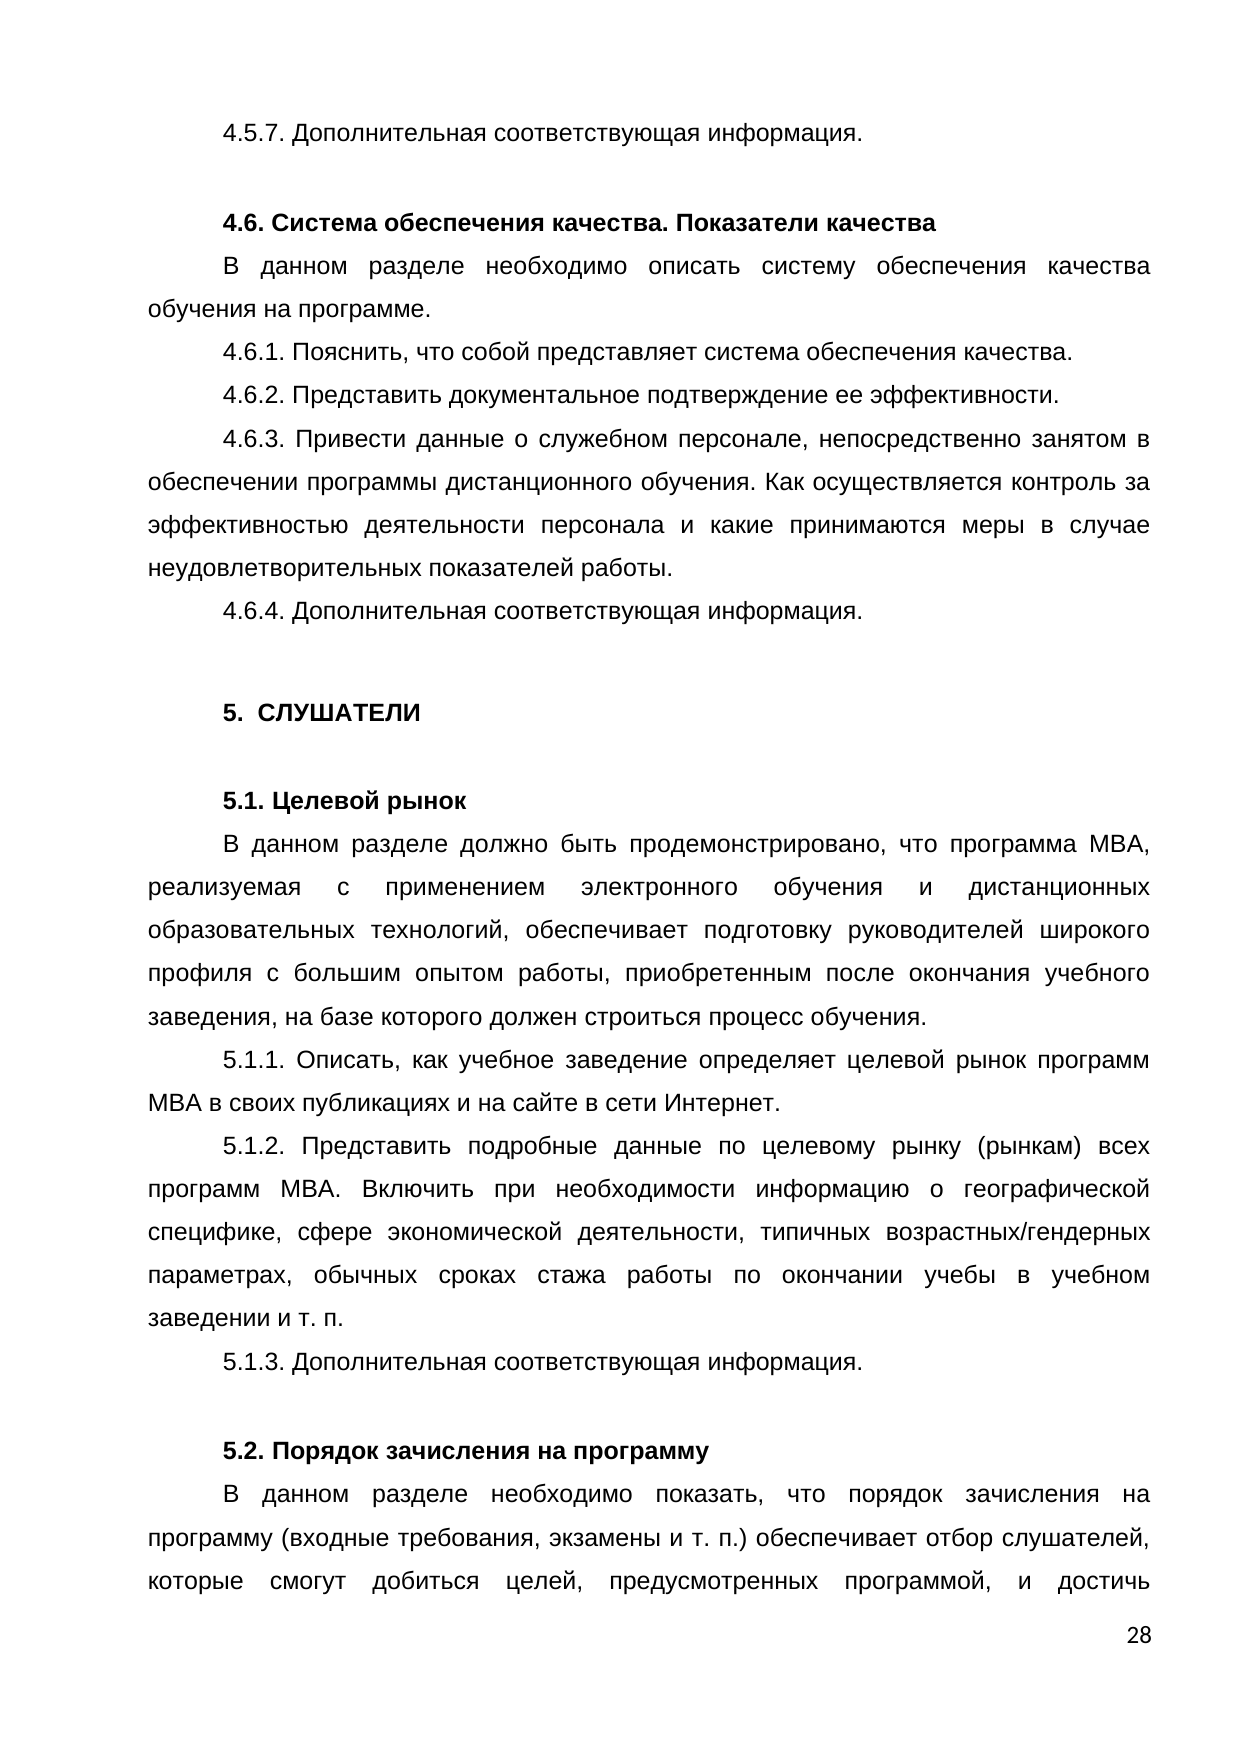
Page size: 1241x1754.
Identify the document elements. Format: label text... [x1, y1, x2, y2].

text 5.1.1. Описать, как учебное заведение определяет целевой рынок программ МВА в своих публикациях и на сайте в сети Интернет. [148, 1045, 1152, 1117]
text 5.1. Целевой рынок [148, 786, 1152, 815]
text 4.6.4. Дополнительная соответствующая информация. [148, 596, 1152, 625]
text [148, 1479, 1152, 1594]
text 4.6. Система обеспечения качества. Показатели качества [148, 208, 1152, 237]
text 5.1.3. Дополнительная соответствующая информация. [148, 1347, 1152, 1375]
text 4.6.2. Представить документальное подтверждение ее эффективности. [148, 380, 1152, 409]
text 5. СЛУШАТЕЛИ [148, 698, 1152, 727]
text В данном разделе необходимо описать систему обеспечения качества обучения на программе. [148, 251, 1152, 323]
text 4.5.7. Дополнительная соответствующая информация. [148, 118, 1152, 147]
text В данном разделе должно быть продемонстрировано, что программа МВА, реализуемая с применением электронного обучения и дистанционных образовательных технологий, обеспечивает подготовку руководителей широкого профиля с большим опытом работы, приобретенным после окончания учебного заведения, на базе которого должен строиться процесс обучения. [148, 829, 1152, 1030]
text 4.6.3. Привести данные о служебном персонале, непосредственно занятом в обеспечении программы дистанционного обучения. Как осуществляется контроль за эффективностью деятельности персонала и какие принимаются меры в случае неудовлетворительных показателей работы. [148, 423, 1152, 582]
text 5.1.2. Представить подробные данные по целевому рынку (рынкам) всех программ МВА. Включить при необходимости информацию о географической специфике, сфере экономической деятельности, типичных возрастных/гендерных параметрах, обычных сроках стажа работы по окончании учебы в учебном заведении и т. п. [148, 1131, 1152, 1332]
text 4.6.1. Пояснить, что собой представляет система обеспечения качества. [148, 337, 1152, 366]
text 5.2. Порядок зачисления на программу [148, 1436, 1152, 1465]
